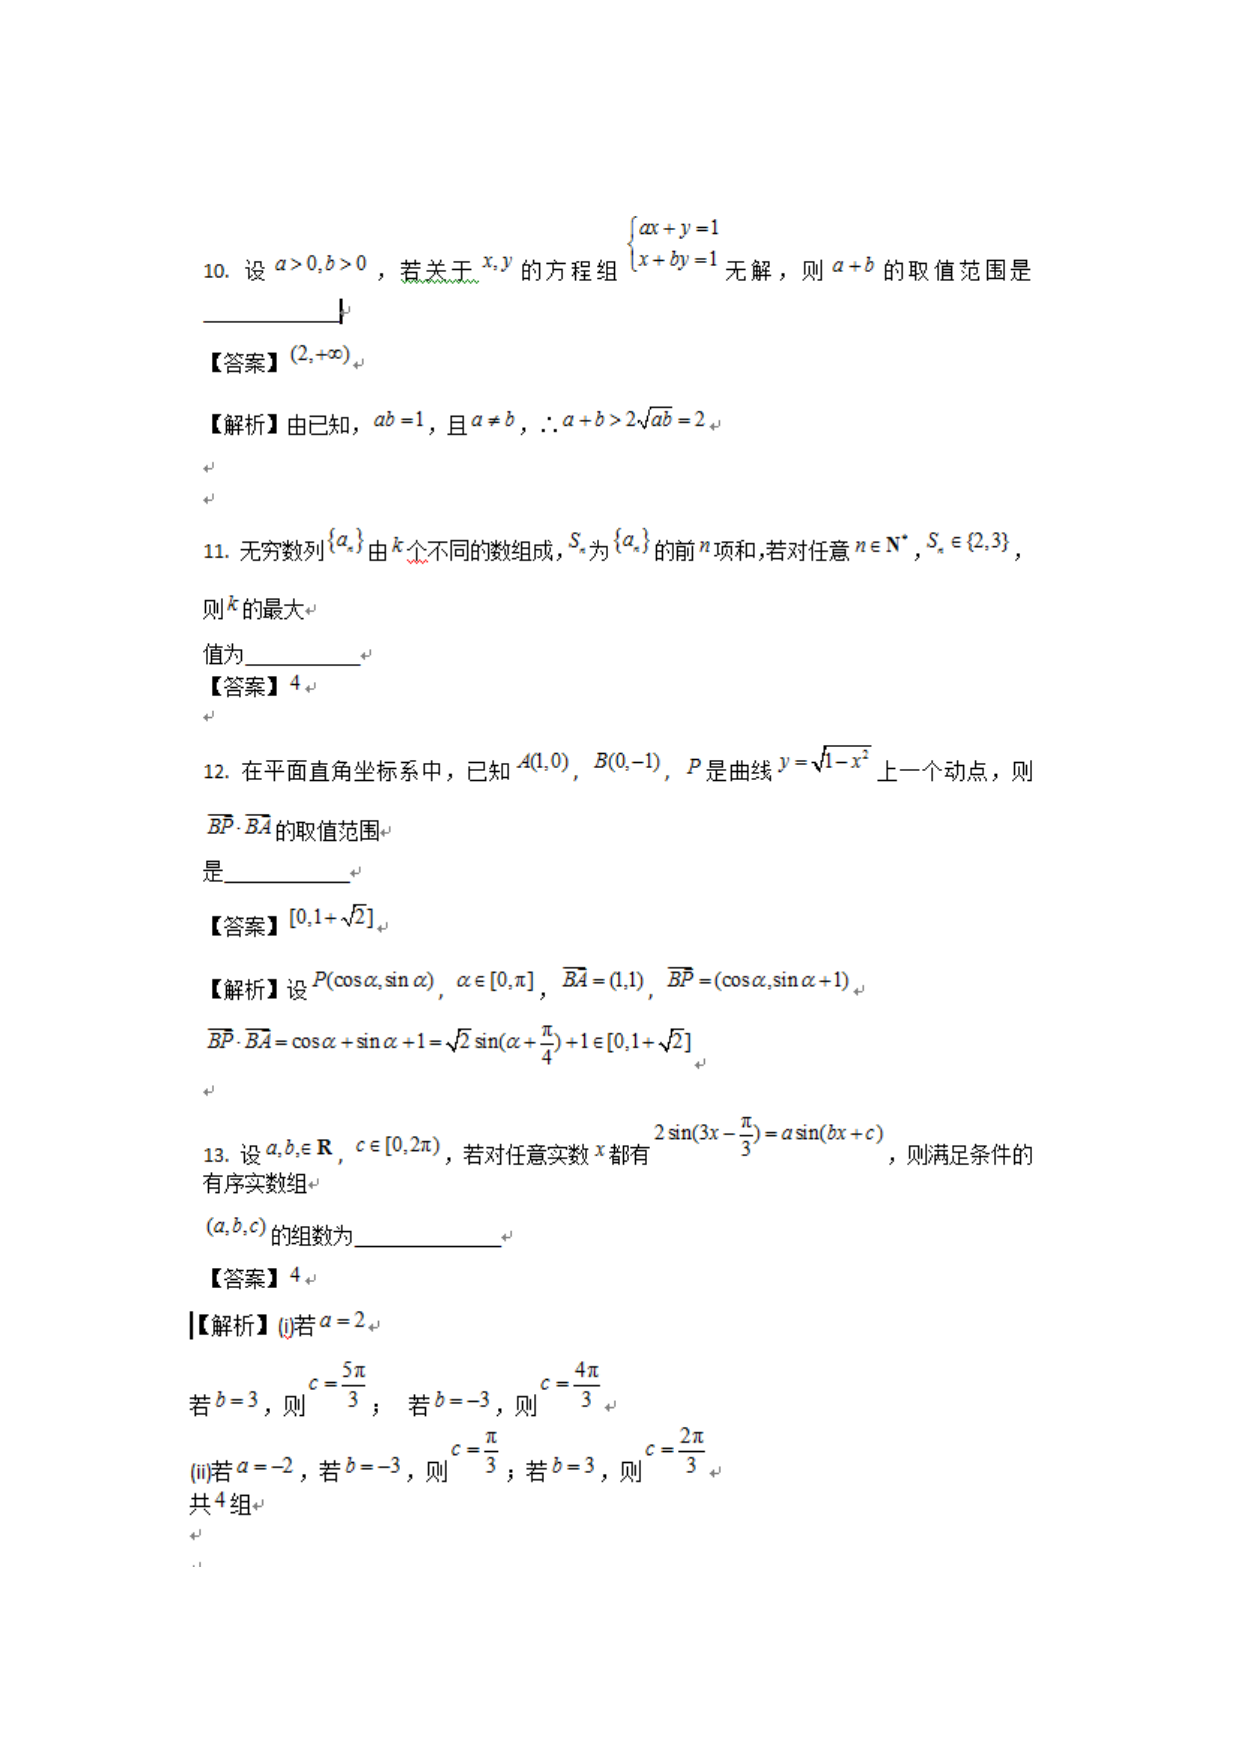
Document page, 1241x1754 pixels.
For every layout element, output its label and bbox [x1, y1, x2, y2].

picture [187, 194, 1053, 1294]
picture [187, 1299, 771, 1567]
